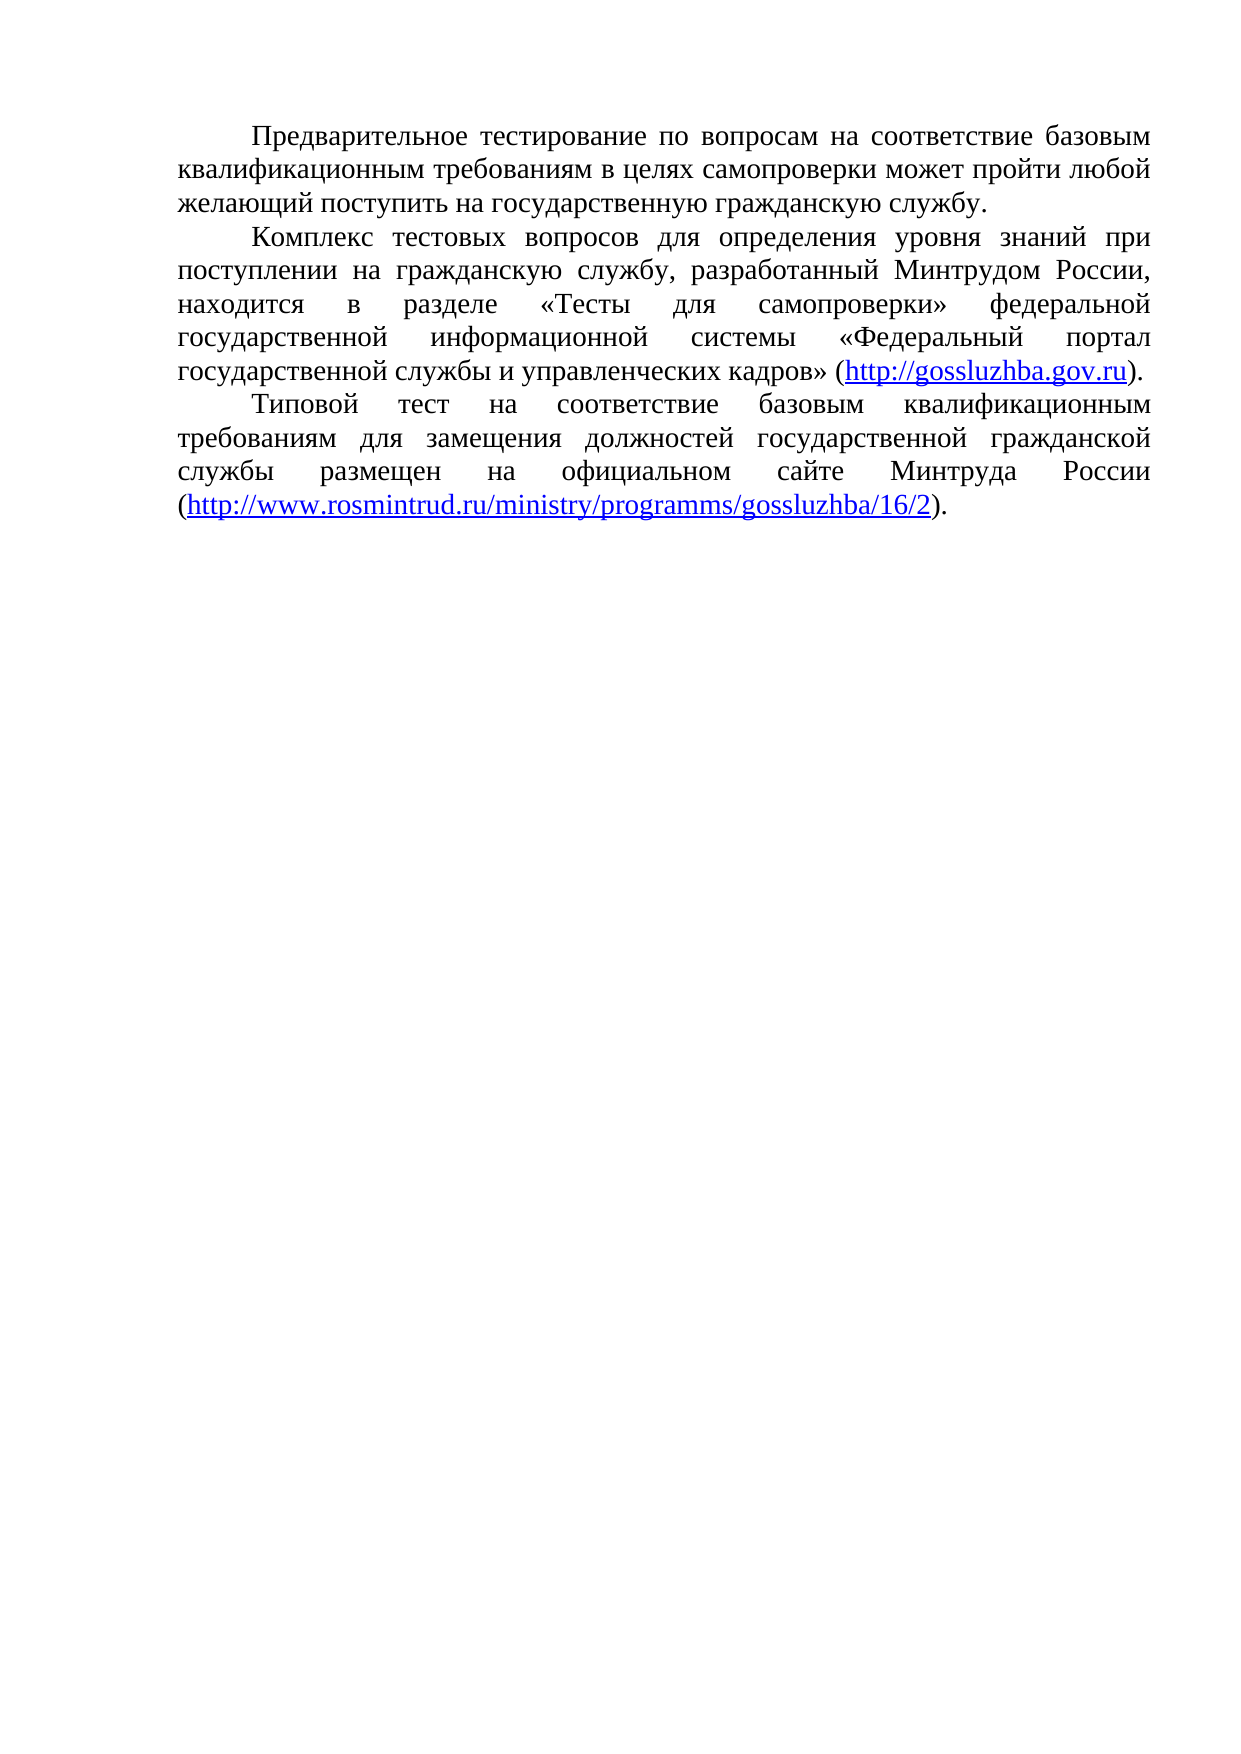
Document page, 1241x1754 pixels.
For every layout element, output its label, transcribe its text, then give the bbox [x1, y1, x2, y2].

text Типовой тест на соответствие базовым квалификационным требованиям для замещения должностей государственной гражданской службы размещен на официальном сайте Минтруда России (http://www.rosmintrud.ru/ministry/programms/gossluzhba/16/2). [177, 386, 1152, 521]
text Комплекс тестовых вопросов для определения уровня знаний при поступлении на гражданскую службу, разработанный Минтрудом России, находится в разделе «Тесты для самопроверки» федеральной государственной информационной системы «Федеральный портал государственной службы и управленческих кадров» (http://gossluzhba.gov.ru). [177, 219, 1152, 386]
text Предварительное тестирование по вопросам на соответствие базовым квалификационным требованиям в целях самопроверки может пройти любой желающий поступить на государственную гражданскую службу. [177, 118, 1152, 219]
